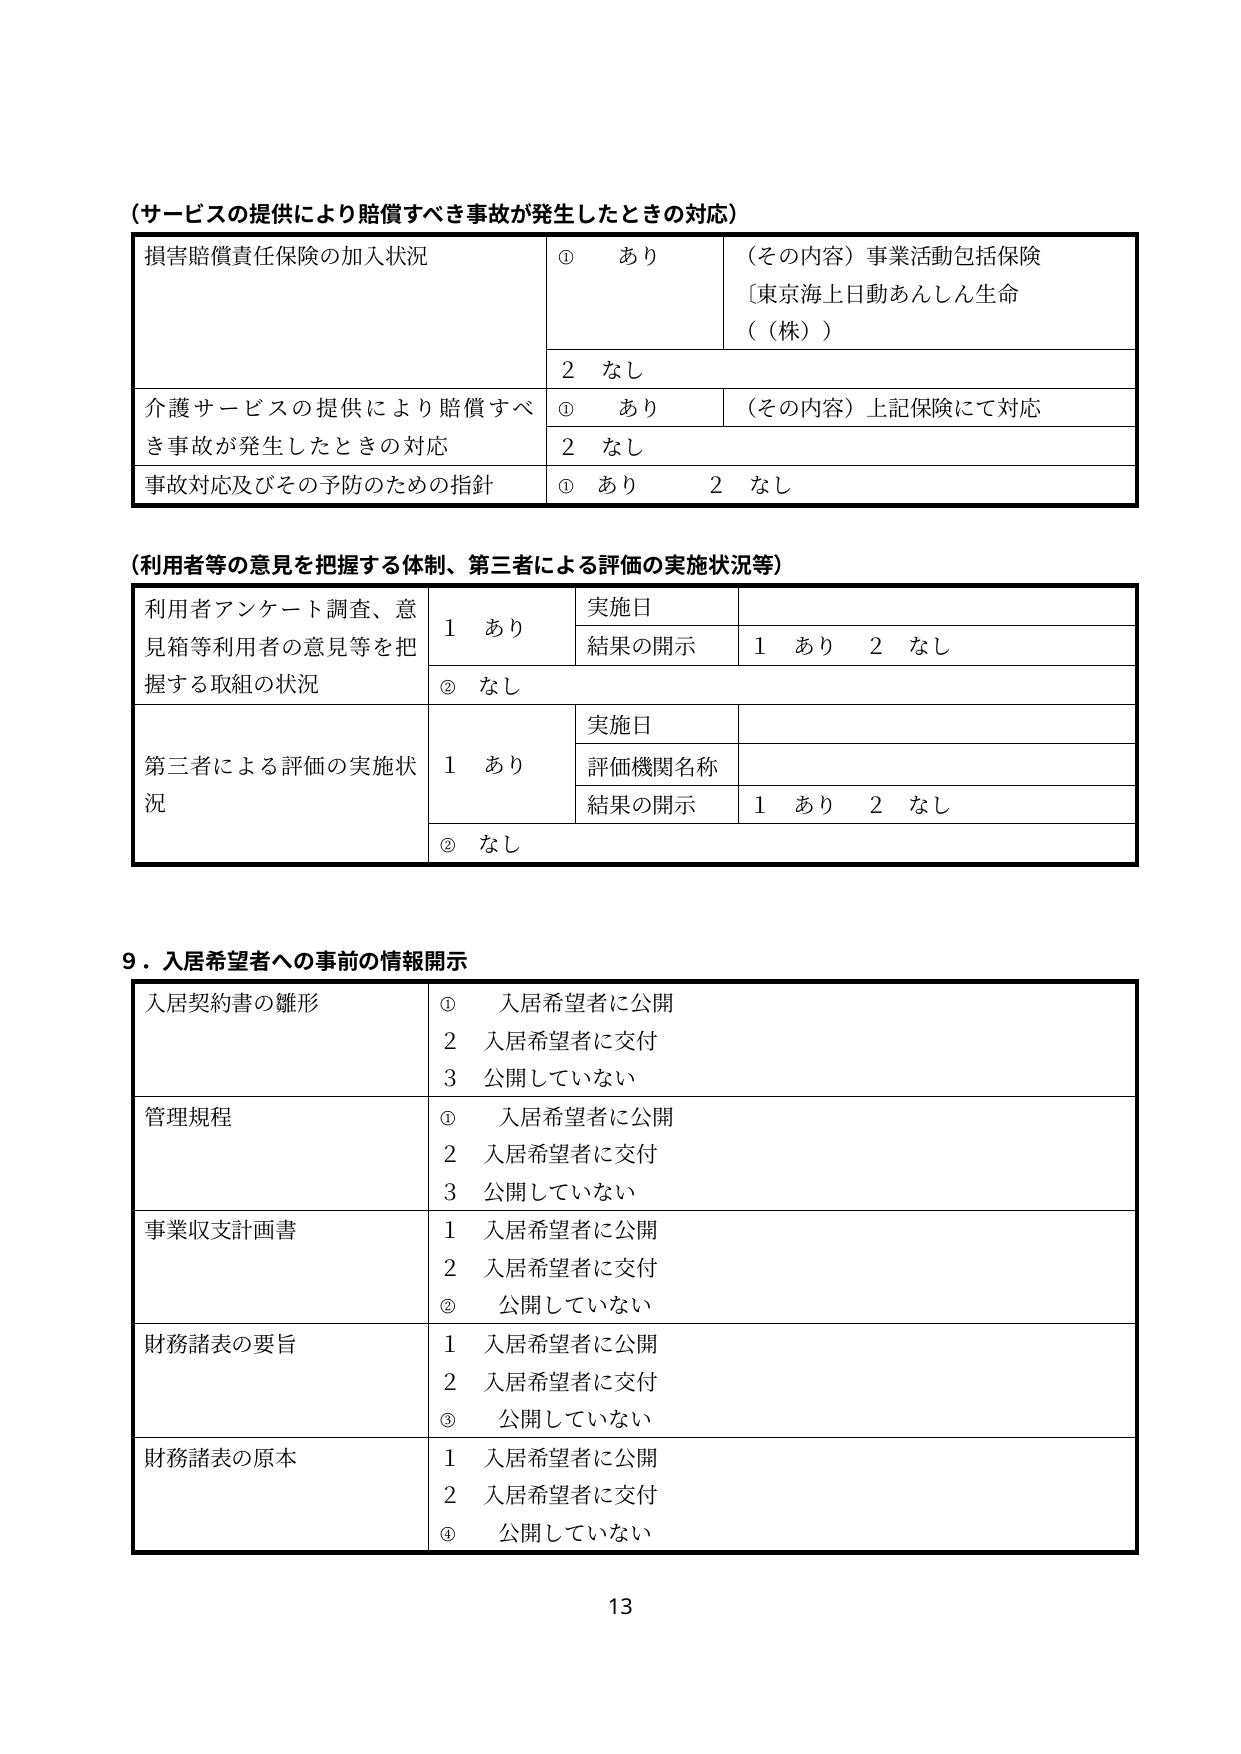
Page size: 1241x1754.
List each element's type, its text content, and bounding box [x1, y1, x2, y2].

table_header 入居契約書の雛形 [135, 984, 428, 1096]
table_header 実施日 [576, 588, 738, 625]
table_cell １ 入居希望者に公開 ２ 入居希望者に交付 公開していない [429, 1438, 1135, 1550]
text ９．入居希望者への事前の情報開示 [118, 941, 1122, 979]
table_cell ２ なし [547, 427, 1135, 465]
table_header 損害賠償責任保険の加入状況 [135, 237, 546, 388]
table_cell １ あり ２ なし [739, 786, 1135, 823]
table_cell （その内容）上記保険にて対応 [724, 389, 1135, 426]
table_cell 結果の開示 [576, 786, 738, 823]
table_cell ① あり ２ なし [547, 466, 1135, 503]
table_cell 財務諸表の原本 [135, 1438, 428, 1550]
table_cell 管理規程 [135, 1097, 428, 1210]
table_cell 実施日 [576, 705, 738, 742]
table_cell ② なし [429, 824, 1135, 862]
table_cell 事故対応及びその予防のための指針 [135, 466, 546, 503]
table_cell 第三者による評価の実施状況 [135, 705, 428, 862]
table_cell 事業収支計画書 [135, 1211, 428, 1323]
table_header （その内容）事業活動包括保険 〔東京海上日動あんしん生命（（株）） [724, 237, 1135, 349]
table_cell あり [547, 389, 723, 426]
table_cell [739, 744, 1135, 785]
table_cell [739, 705, 1135, 742]
table_cell 評価機関名称 [576, 744, 738, 785]
text （サービスの提供により賠償すべき事故が発生したときの対応） [118, 194, 1122, 232]
table_header 入居希望者に公開 ２ 入居希望者に交付 ３ 公開していない [429, 984, 1135, 1096]
table_cell 介護サービスの提供により賠償すべき事故が発生したときの対応 [135, 389, 546, 465]
table_header [739, 588, 1135, 625]
table_header １ あり [429, 588, 575, 665]
table_header 利用者アンケート調査、意見箱等利用者の意見等を把握する取組の状況 [135, 588, 428, 704]
table_cell 財務諸表の要旨 [135, 1324, 428, 1437]
table_cell 結果の開示 [576, 626, 738, 665]
table_cell ２ なし [547, 350, 1135, 388]
table_cell ② なし [429, 666, 1135, 704]
table_header あり [547, 237, 723, 349]
table_cell １ あり [429, 705, 575, 823]
table_cell 入居希望者に公開 ２ 入居希望者に交付 ３ 公開していない [429, 1097, 1135, 1210]
table_cell １ 入居希望者に公開 ２ 入居希望者に交付 公開していない [429, 1324, 1135, 1437]
table_cell １ あり ２ なし [739, 626, 1135, 665]
table_cell １ 入居希望者に公開 ２ 入居希望者に交付 公開していない [429, 1211, 1135, 1323]
text （利用者等の意見を把握する体制、第三者による評価の実施状況等） [118, 545, 1122, 583]
